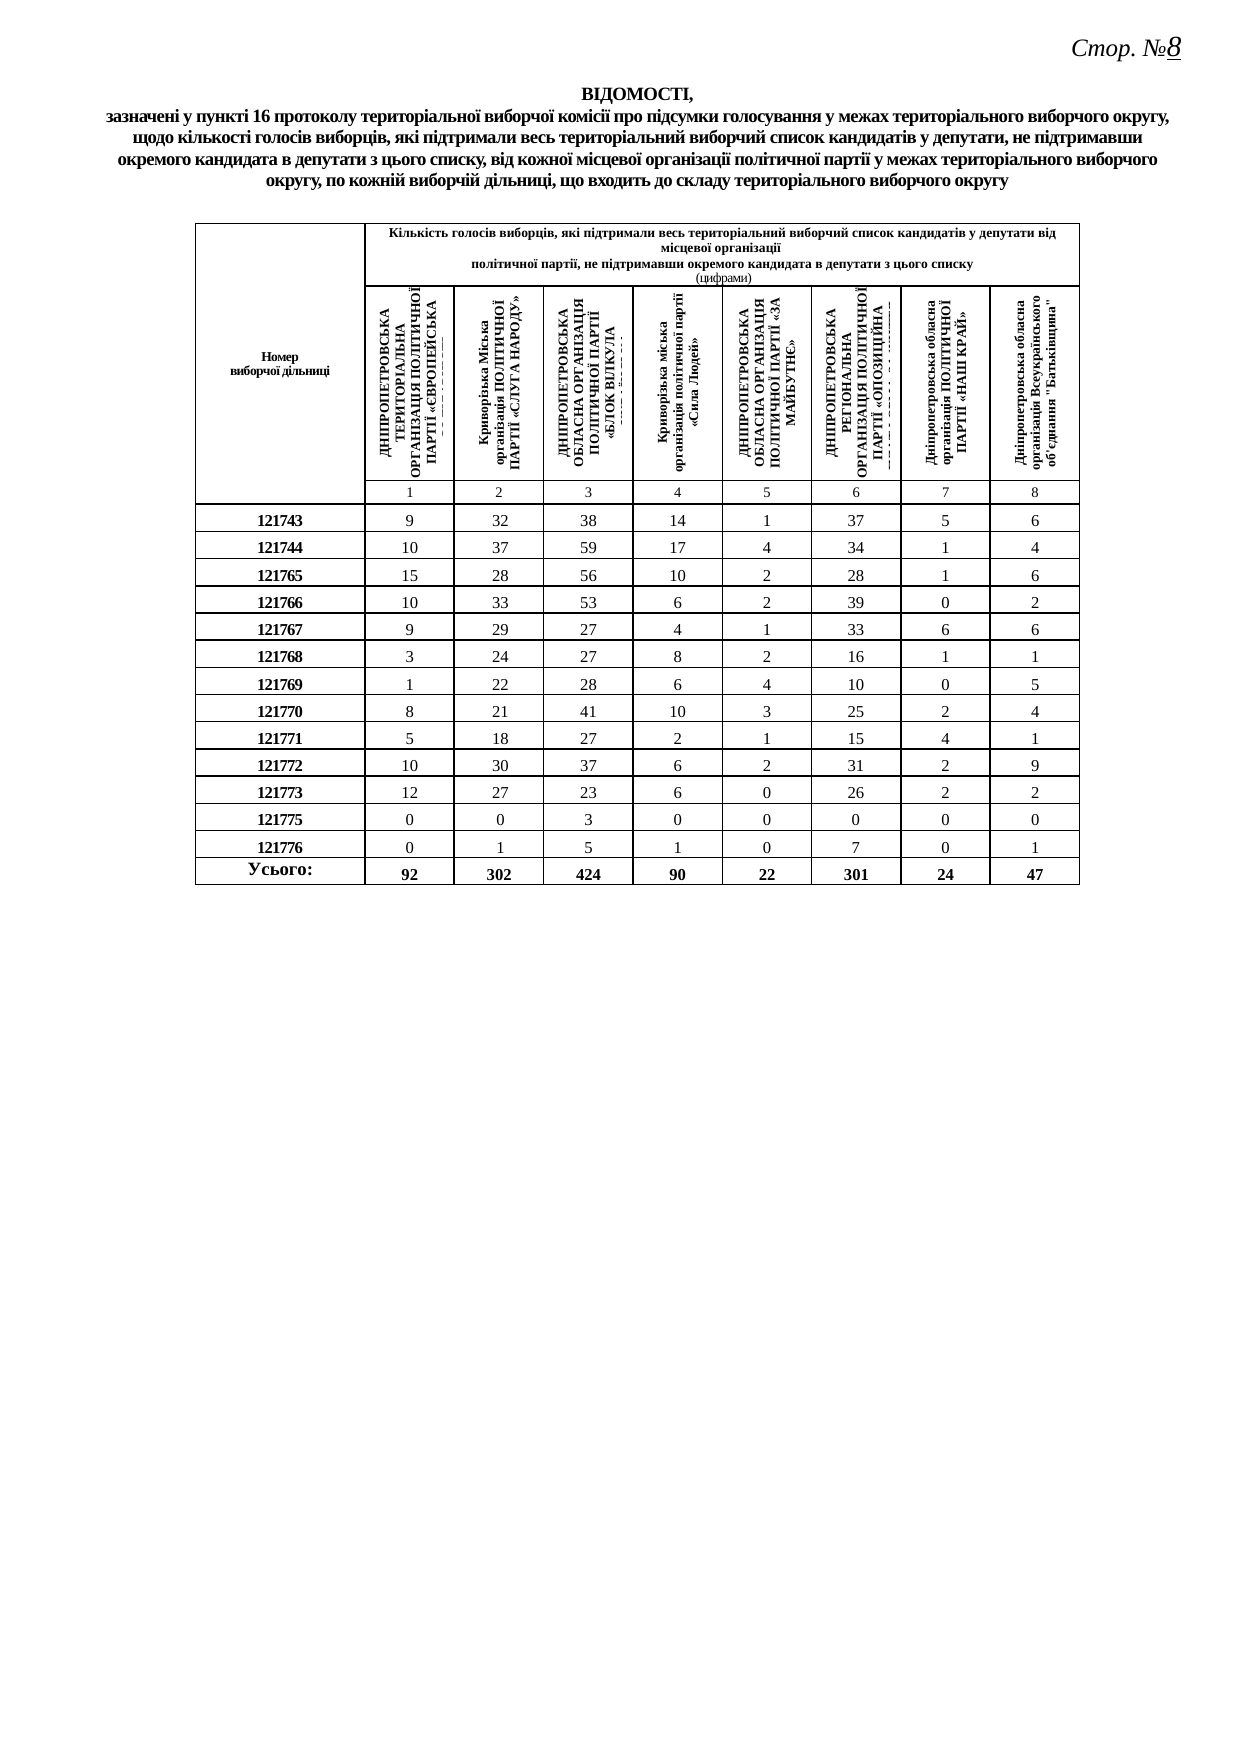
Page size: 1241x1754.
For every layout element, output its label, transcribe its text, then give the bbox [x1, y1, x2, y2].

table_cell ДНІПРОПЕТРОВСЬКА ОБЛАСНА ОРГАНІЗАЦІЯ ПОЛІТИЧНОЇ ПАРТІЇ «БЛОК ВІЛКУЛА «УКРАЇНСЬКА ПЕРСПЕКТИВА» [544, 287, 632, 479]
table_cell 33 [455, 587, 543, 612]
table_cell 1 [366, 668, 453, 694]
table_cell 10 [634, 559, 722, 585]
table_cell 5 [544, 831, 632, 857]
table_cell 47 [991, 858, 1079, 884]
table_cell 10 [366, 587, 453, 612]
table_cell 22 [455, 668, 543, 694]
table_cell 1 [902, 559, 989, 585]
table_cell 0 [366, 831, 453, 857]
table_cell 121769 [196, 668, 364, 694]
table_cell 3 [544, 481, 632, 503]
table_cell 121770 [196, 695, 364, 721]
table_cell 121771 [196, 722, 364, 748]
table_cell 4 [634, 614, 722, 639]
table_cell 4 [991, 695, 1079, 721]
table_cell 1 [902, 532, 989, 558]
table_cell 32 [455, 505, 543, 531]
table_cell 4 [723, 668, 811, 694]
table_cell 23 [544, 777, 632, 802]
table_cell 37 [544, 750, 632, 775]
table_cell 21 [455, 695, 543, 721]
table_cell 9 [366, 505, 453, 531]
table_cell 10 [366, 532, 453, 558]
table_cell 28 [812, 559, 900, 585]
table_cell 2 [723, 641, 811, 666]
table_cell 22 [723, 858, 811, 884]
table_cell 0 [634, 804, 722, 829]
table_cell 26 [812, 777, 900, 802]
table_header Кількість голосів виборців, які підтримали весь територіальний виборчий список кандидатів у депутати від місцевої організації політичної партії, не підтримавши окремого кандидата в депутати з цього списку (цифрами) [366, 224, 1079, 285]
table_cell 121765 [196, 559, 364, 585]
table_cell 2 [902, 750, 989, 775]
table_cell 301 [812, 858, 900, 884]
table_cell 33 [812, 614, 900, 639]
table_cell 24 [902, 858, 989, 884]
table_cell 1 [455, 831, 543, 857]
table_cell 0 [366, 804, 453, 829]
table_cell 90 [634, 858, 722, 884]
table_cell 121773 [196, 777, 364, 802]
text зазначені у пункті 16 протоколу територіальної виборчої комісії про підсумки голосування у межах територіального виборчого округу, щодо кількості голосів виборців, які підтримали весь територіальний виборчий список кандидатів у депутати, не підтримавши окремого кандидата в депутати з цього списку, від кожної місцевої організації політичної партії у межах територіального виборчого округу, по кожній виборчій дільниці, що входить до складу територіального виборчого округу [94, 104, 1181, 191]
table_cell 121743 [196, 505, 364, 531]
table_cell 6 [991, 614, 1079, 639]
table_cell 2 [723, 750, 811, 775]
table_cell 15 [812, 722, 900, 748]
table_cell 8 [634, 641, 722, 666]
table_cell 1 [723, 505, 811, 531]
table_cell 9 [991, 750, 1079, 775]
table_cell 4 [634, 481, 722, 503]
table_cell 5 [991, 668, 1079, 694]
table_cell 53 [544, 587, 632, 612]
table_cell 56 [544, 559, 632, 585]
table_cell 15 [366, 559, 453, 585]
table_cell 2 [634, 722, 722, 748]
table_cell 41 [544, 695, 632, 721]
table_cell 14 [634, 505, 722, 531]
table_cell 2 [455, 481, 543, 503]
table_cell 7 [812, 831, 900, 857]
table_cell 25 [812, 695, 900, 721]
table_cell 1 [991, 831, 1079, 857]
table_cell 6 [991, 505, 1079, 531]
table_cell 24 [455, 641, 543, 666]
table_cell Криворізька Міська організація ПОЛІТИЧНОЇ ПАРТІЇ «СЛУГА НАРОДУ» [455, 287, 543, 479]
table_cell 2 [723, 587, 811, 612]
table_cell 1 [366, 481, 453, 503]
table_cell 4 [991, 532, 1079, 558]
table_cell Дніпропетровська обласна організація ПОЛІТИЧНОЇ ПАРТІЇ «НАШ КРАЙ» [902, 287, 989, 479]
table_cell 121775 [196, 804, 364, 829]
table_cell 3 [366, 641, 453, 666]
table_cell 7 [902, 481, 989, 503]
table_cell 4 [723, 532, 811, 558]
table_cell 39 [812, 587, 900, 612]
table_cell 0 [723, 777, 811, 802]
table_cell 18 [455, 722, 543, 748]
table_cell 6 [634, 750, 722, 775]
table_cell 31 [812, 750, 900, 775]
table_cell 302 [455, 858, 543, 884]
table_cell 5 [366, 722, 453, 748]
table_cell 6 [991, 559, 1079, 585]
table_cell 9 [366, 614, 453, 639]
table_cell 17 [634, 532, 722, 558]
table_cell 30 [455, 750, 543, 775]
table_cell 1 [902, 641, 989, 666]
table_cell 6 [634, 587, 722, 612]
table_cell 27 [544, 614, 632, 639]
table_cell 0 [902, 831, 989, 857]
text ВІДОМОСТІ, [94, 83, 1181, 104]
table_cell 6 [902, 614, 989, 639]
table_cell 10 [366, 750, 453, 775]
table_cell 0 [991, 804, 1079, 829]
table_cell Усього: [196, 858, 364, 884]
table_cell ДНІПРОПЕТРОВСЬКА РЕГІОНАЛЬНА ОРГАНІЗАЦІЯ ПОЛІТИЧНОЇ ПАРТІЇ «ОПОЗИЦІЙНА ПЛАТФОРМА-ЗА ЖИТТЯ» [812, 287, 900, 479]
table_cell 16 [812, 641, 900, 666]
table_cell 27 [544, 722, 632, 748]
table_cell 1 [723, 614, 811, 639]
table_cell 0 [812, 804, 900, 829]
table_cell 424 [544, 858, 632, 884]
table_cell 8 [991, 481, 1079, 503]
table_cell 27 [455, 777, 543, 802]
table_cell 2 [991, 587, 1079, 612]
table_cell 6 [634, 777, 722, 802]
table_cell 29 [455, 614, 543, 639]
table_cell 8 [366, 695, 453, 721]
table_cell 10 [634, 695, 722, 721]
table_cell ДНІПРОПЕТРОВСЬКА ТЕРИТОРІАЛЬНА ОРГАНІЗАЦІЯ ПОЛІТИЧНОЇ ПАРТІЇ «ЄВРОПЕЙСЬКА СОЛІДАРНІСТЬ» [366, 287, 453, 479]
table_cell Криворізька міська організація політичної партії «Сила Людей» [634, 287, 722, 479]
table_cell 2 [991, 777, 1079, 802]
table_cell 2 [902, 777, 989, 802]
table_cell 0 [455, 804, 543, 829]
table_cell 1 [991, 722, 1079, 748]
table_header Номер виборчої дільниці [196, 224, 364, 503]
table_cell 10 [812, 668, 900, 694]
table_cell 6 [634, 668, 722, 694]
table_cell 121744 [196, 532, 364, 558]
table_cell 92 [366, 858, 453, 884]
table_cell 12 [366, 777, 453, 802]
table_cell 27 [544, 641, 632, 666]
table_cell 2 [723, 559, 811, 585]
table_cell 121766 [196, 587, 364, 612]
table_cell 59 [544, 532, 632, 558]
table_cell 3 [544, 804, 632, 829]
table_cell 121776 [196, 831, 364, 857]
table_cell 28 [455, 559, 543, 585]
table_cell 1 [991, 641, 1079, 666]
table_cell 37 [812, 505, 900, 531]
table_cell ДНІПРОПЕТРОВСЬКА ОБЛАСНА ОРГАНІЗАЦІЯ ПОЛІТИЧНОЇ ПАРТІЇ «ЗА МАЙБУТНЄ» [723, 287, 811, 479]
table_cell 28 [544, 668, 632, 694]
table_cell 5 [723, 481, 811, 503]
table_cell 0 [723, 831, 811, 857]
table_cell 121767 [196, 614, 364, 639]
table_cell 0 [902, 587, 989, 612]
table_cell 0 [902, 804, 989, 829]
table_cell 37 [455, 532, 543, 558]
table_cell 38 [544, 505, 632, 531]
table_cell 34 [812, 532, 900, 558]
table_cell 4 [902, 722, 989, 748]
table_cell 1 [634, 831, 722, 857]
table_cell 1 [723, 722, 811, 748]
table_cell 121772 [196, 750, 364, 775]
table_cell 0 [723, 804, 811, 829]
table_cell Дніпропетровська обласна організація Всеукраїнського об'єднання "Батьківщина" [991, 287, 1079, 479]
table_cell 3 [723, 695, 811, 721]
table_cell 121768 [196, 641, 364, 666]
table_cell 5 [902, 505, 989, 531]
table_cell 2 [902, 695, 989, 721]
table_cell 6 [812, 481, 900, 503]
table_cell 0 [902, 668, 989, 694]
